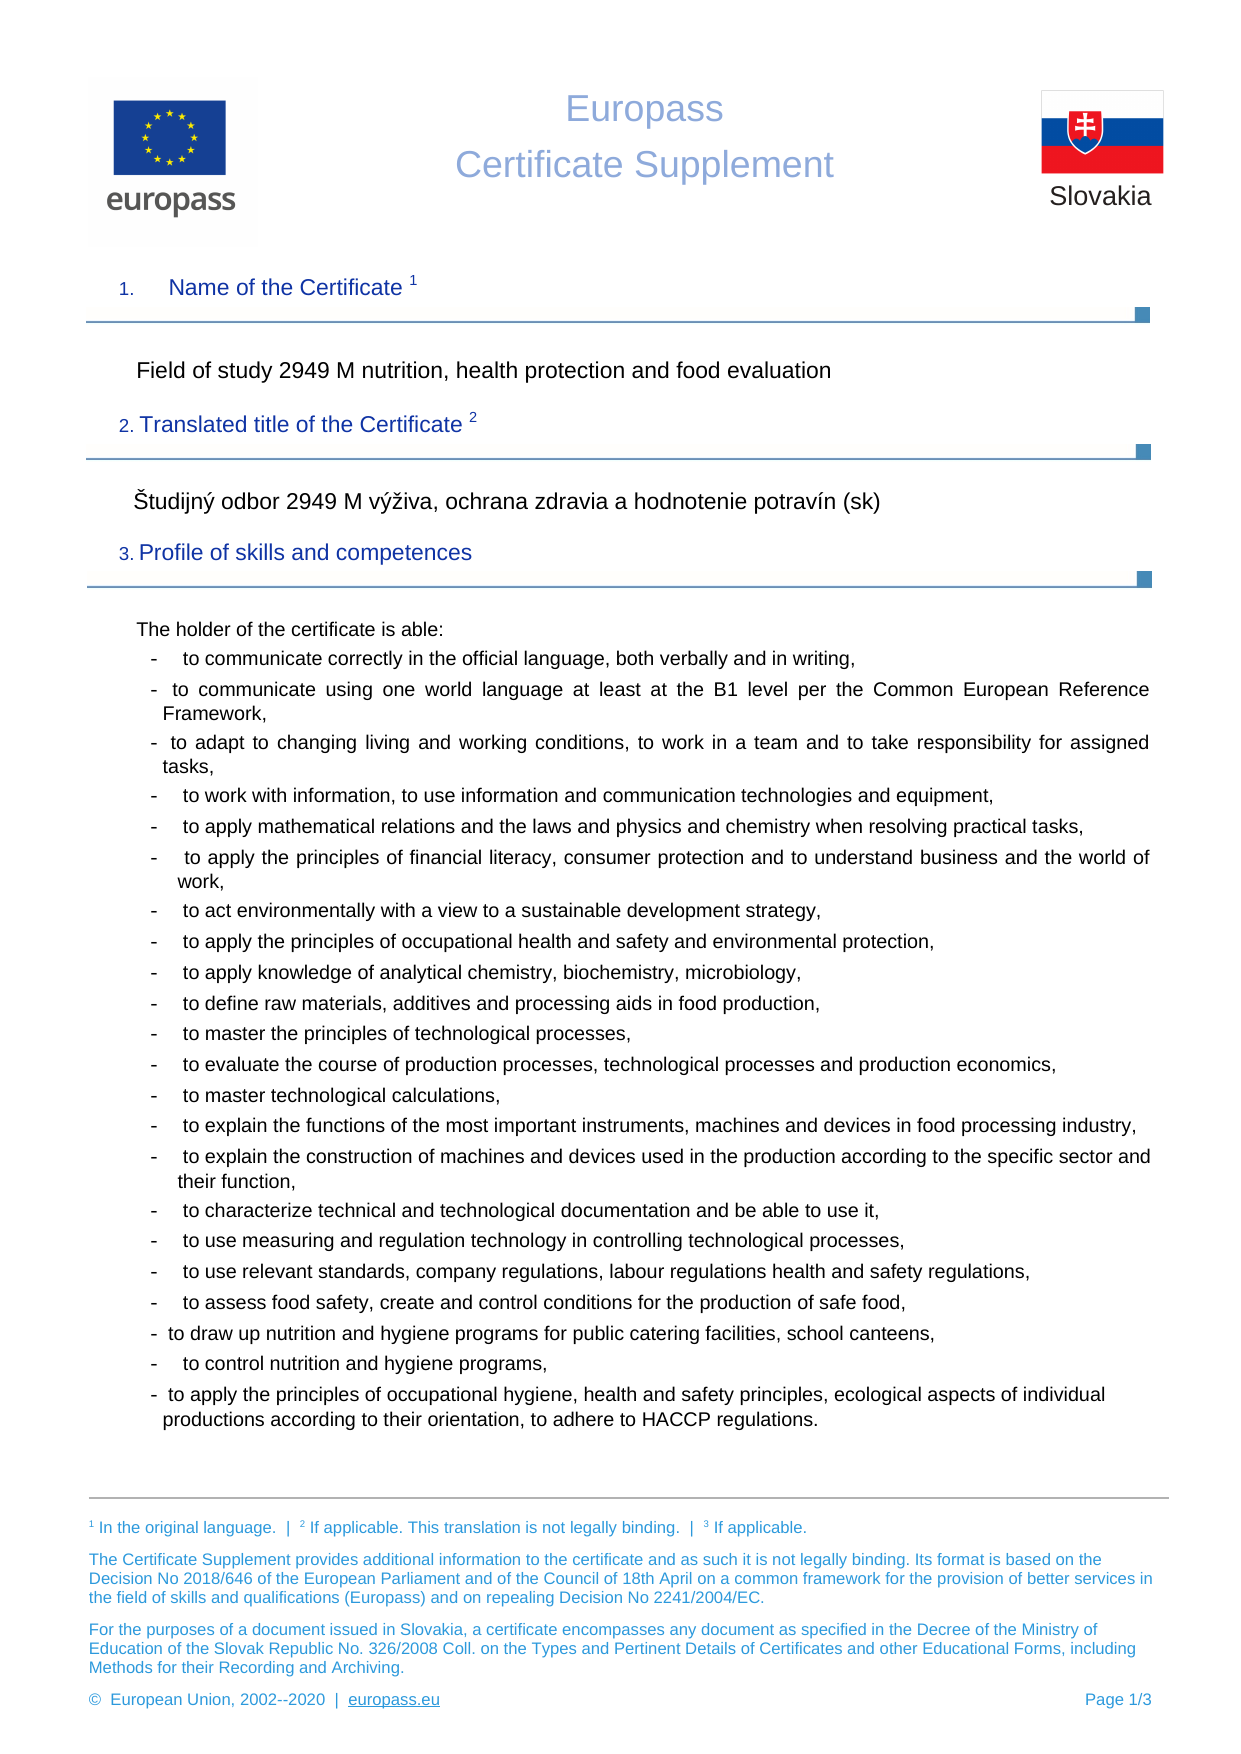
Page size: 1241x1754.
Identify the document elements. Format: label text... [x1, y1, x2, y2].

table_cell [89, 444, 1152, 475]
table_cell Field of study 2949 M nutrition, health protection and food evaluation [89, 345, 1152, 396]
picture [1041, 90, 1164, 174]
table_header 1. Name of the Certificate 1 [89, 266, 1152, 307]
table_cell Študijný odbor 2949 M výživa, ochrana zdravia a hodnotenie potravín (sk) [89, 475, 1152, 527]
table_cell [89, 307, 1152, 345]
table_cell 2. Translated title of the Certificate 2 [89, 396, 1152, 444]
table_cell [89, 572, 1152, 609]
table_cell 3. Profile of skills and competences [89, 527, 1152, 572]
picture [88, 77, 258, 247]
